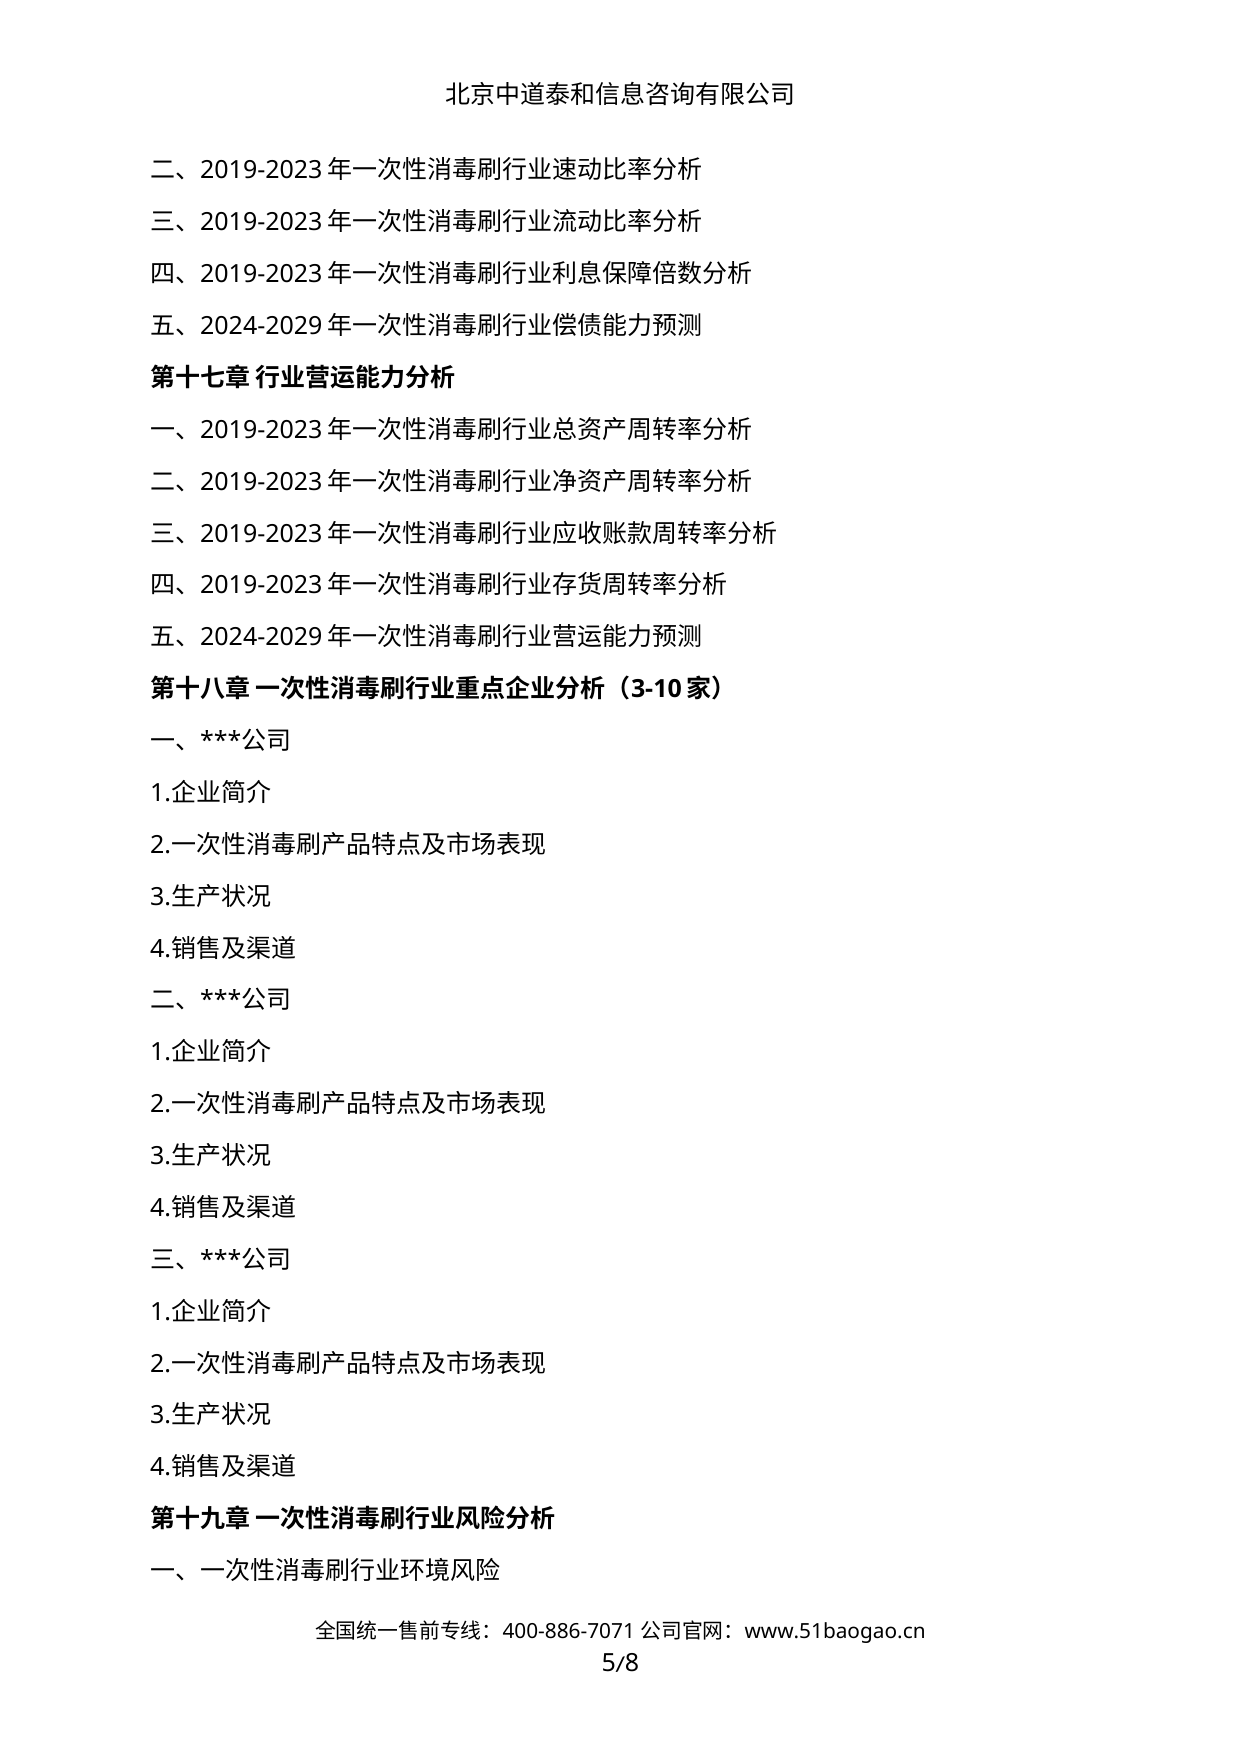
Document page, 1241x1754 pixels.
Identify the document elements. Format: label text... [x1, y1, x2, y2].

text 3.生产状况 [150, 1136, 1090, 1172]
text 2.一次性消毒刷产品特点及市场表现 [150, 1084, 1090, 1120]
text 1.企业简介 [150, 1032, 1090, 1068]
text 二、2019-2023年一次性消毒刷行业净资产周转率分析 [150, 461, 1090, 497]
text 1.企业简介 [150, 1291, 1090, 1327]
text 2.一次性消毒刷产品特点及市场表现 [150, 1343, 1090, 1379]
text 4.销售及渠道 [150, 1187, 1090, 1224]
text 二、***公司 [150, 980, 1090, 1016]
text 3.生产状况 [150, 1395, 1090, 1431]
text 四、2019-2023年一次性消毒刷行业存货周转率分析 [150, 565, 1090, 601]
text 2.一次性消毒刷产品特点及市场表现 [150, 824, 1090, 861]
text 一、***公司 [150, 721, 1090, 757]
text 三、***公司 [150, 1239, 1090, 1276]
text 三、2019-2023年一次性消毒刷行业流动比率分析 [150, 202, 1090, 238]
text 4.销售及渠道 [150, 928, 1090, 964]
text 3.生产状况 [150, 876, 1090, 912]
text 四、2019-2023年一次性消毒刷行业利息保障倍数分析 [150, 254, 1090, 290]
text 第十九章 一次性消毒刷行业风险分析 [150, 1499, 1090, 1535]
text 二、2019-2023年一次性消毒刷行业速动比率分析 [150, 150, 1090, 186]
text 1.企业简介 [150, 772, 1090, 809]
text 第十八章 一次性消毒刷行业重点企业分析（3-10家） [150, 669, 1090, 705]
text 五、2024-2029年一次性消毒刷行业偿债能力预测 [150, 306, 1090, 342]
text 三、2019-2023年一次性消毒刷行业应收账款周转率分析 [150, 513, 1090, 549]
text 一、一次性消毒刷行业环境风险 [150, 1551, 1090, 1587]
text 4.销售及渠道 [150, 1447, 1090, 1483]
text 五、2024-2029年一次性消毒刷行业营运能力预测 [150, 617, 1090, 653]
text 一、2019-2023年一次性消毒刷行业总资产周转率分析 [150, 409, 1090, 446]
text 第十七章 行业营运能力分析 [150, 357, 1090, 394]
